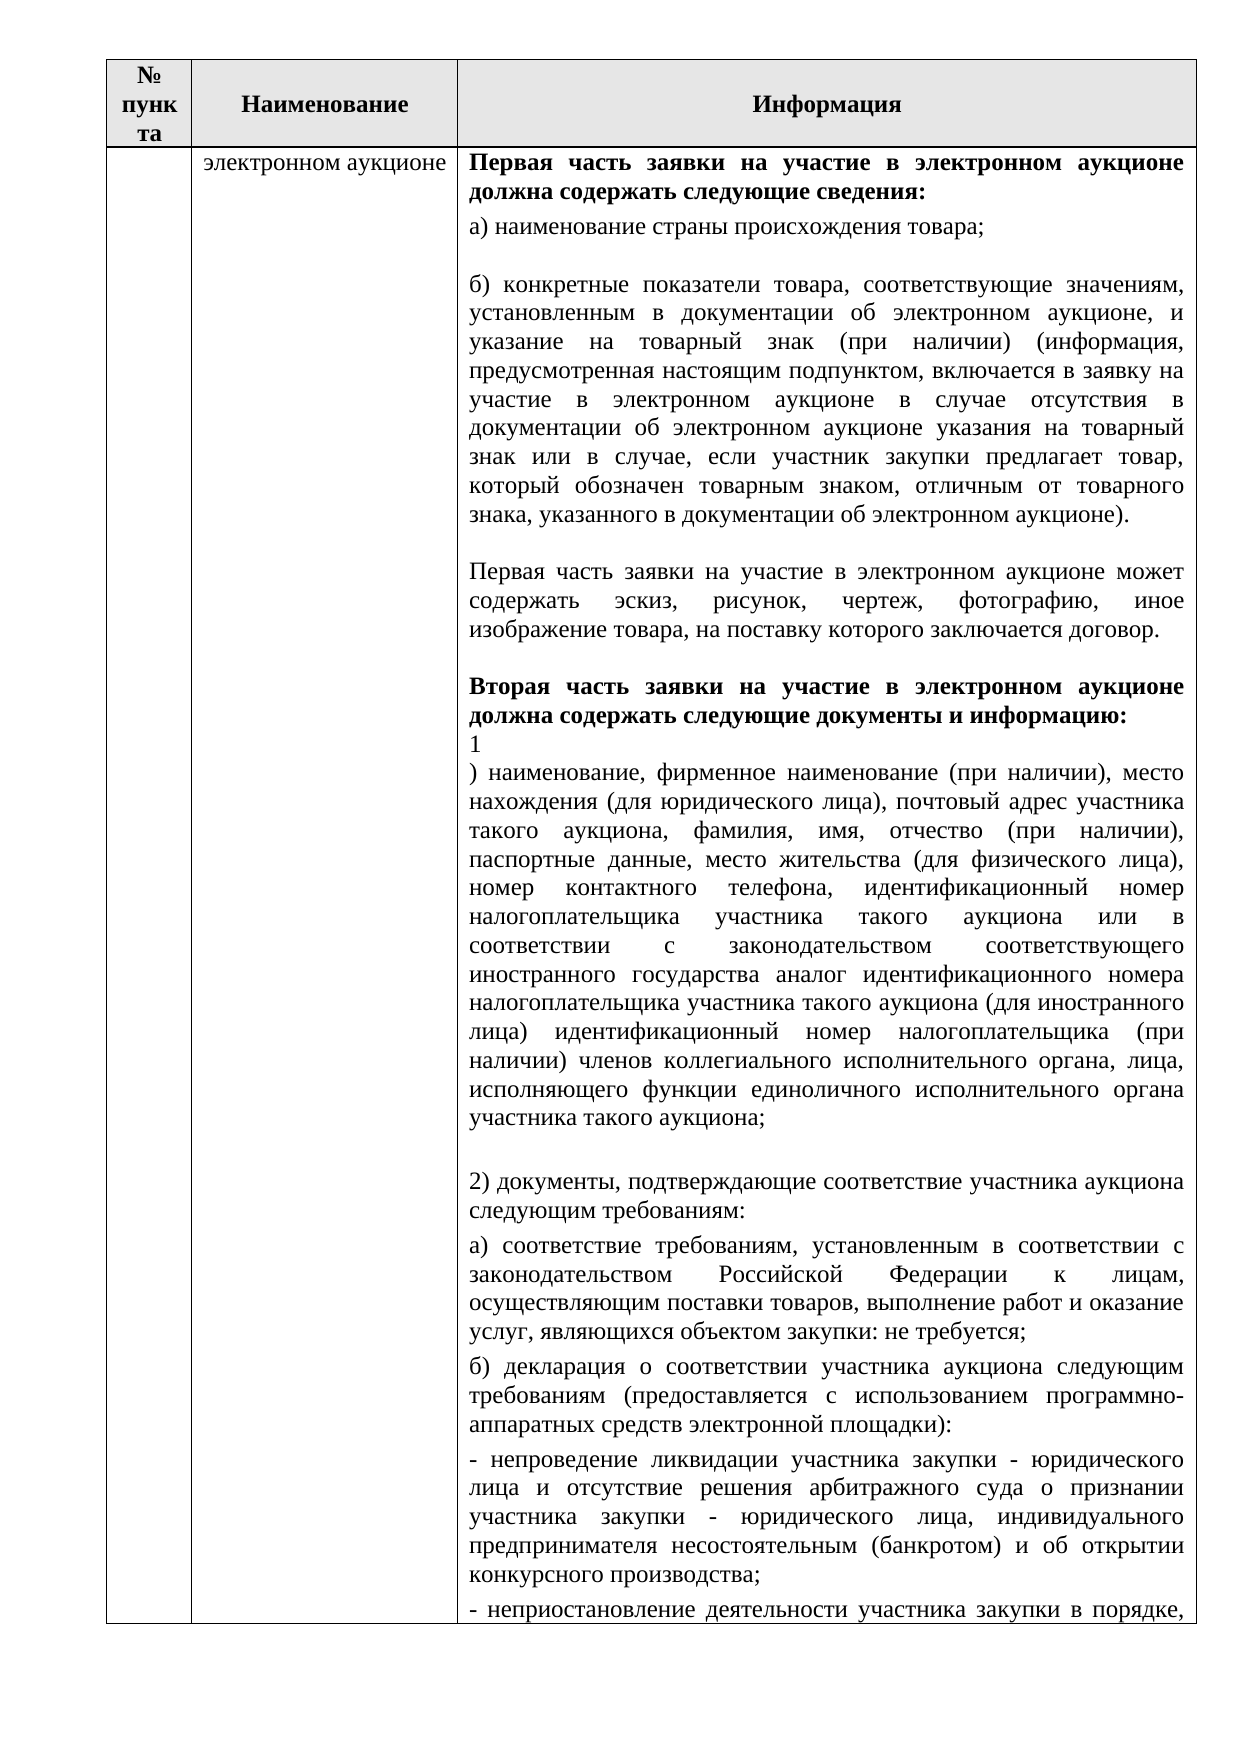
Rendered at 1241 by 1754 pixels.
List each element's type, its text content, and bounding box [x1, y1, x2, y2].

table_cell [192, 148, 457, 1622]
table_header Наименование [192, 60, 457, 146]
table_header Информация [458, 60, 1196, 146]
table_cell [458, 148, 1196, 1622]
table_header № пункта [107, 60, 191, 146]
table_cell [107, 148, 191, 1622]
